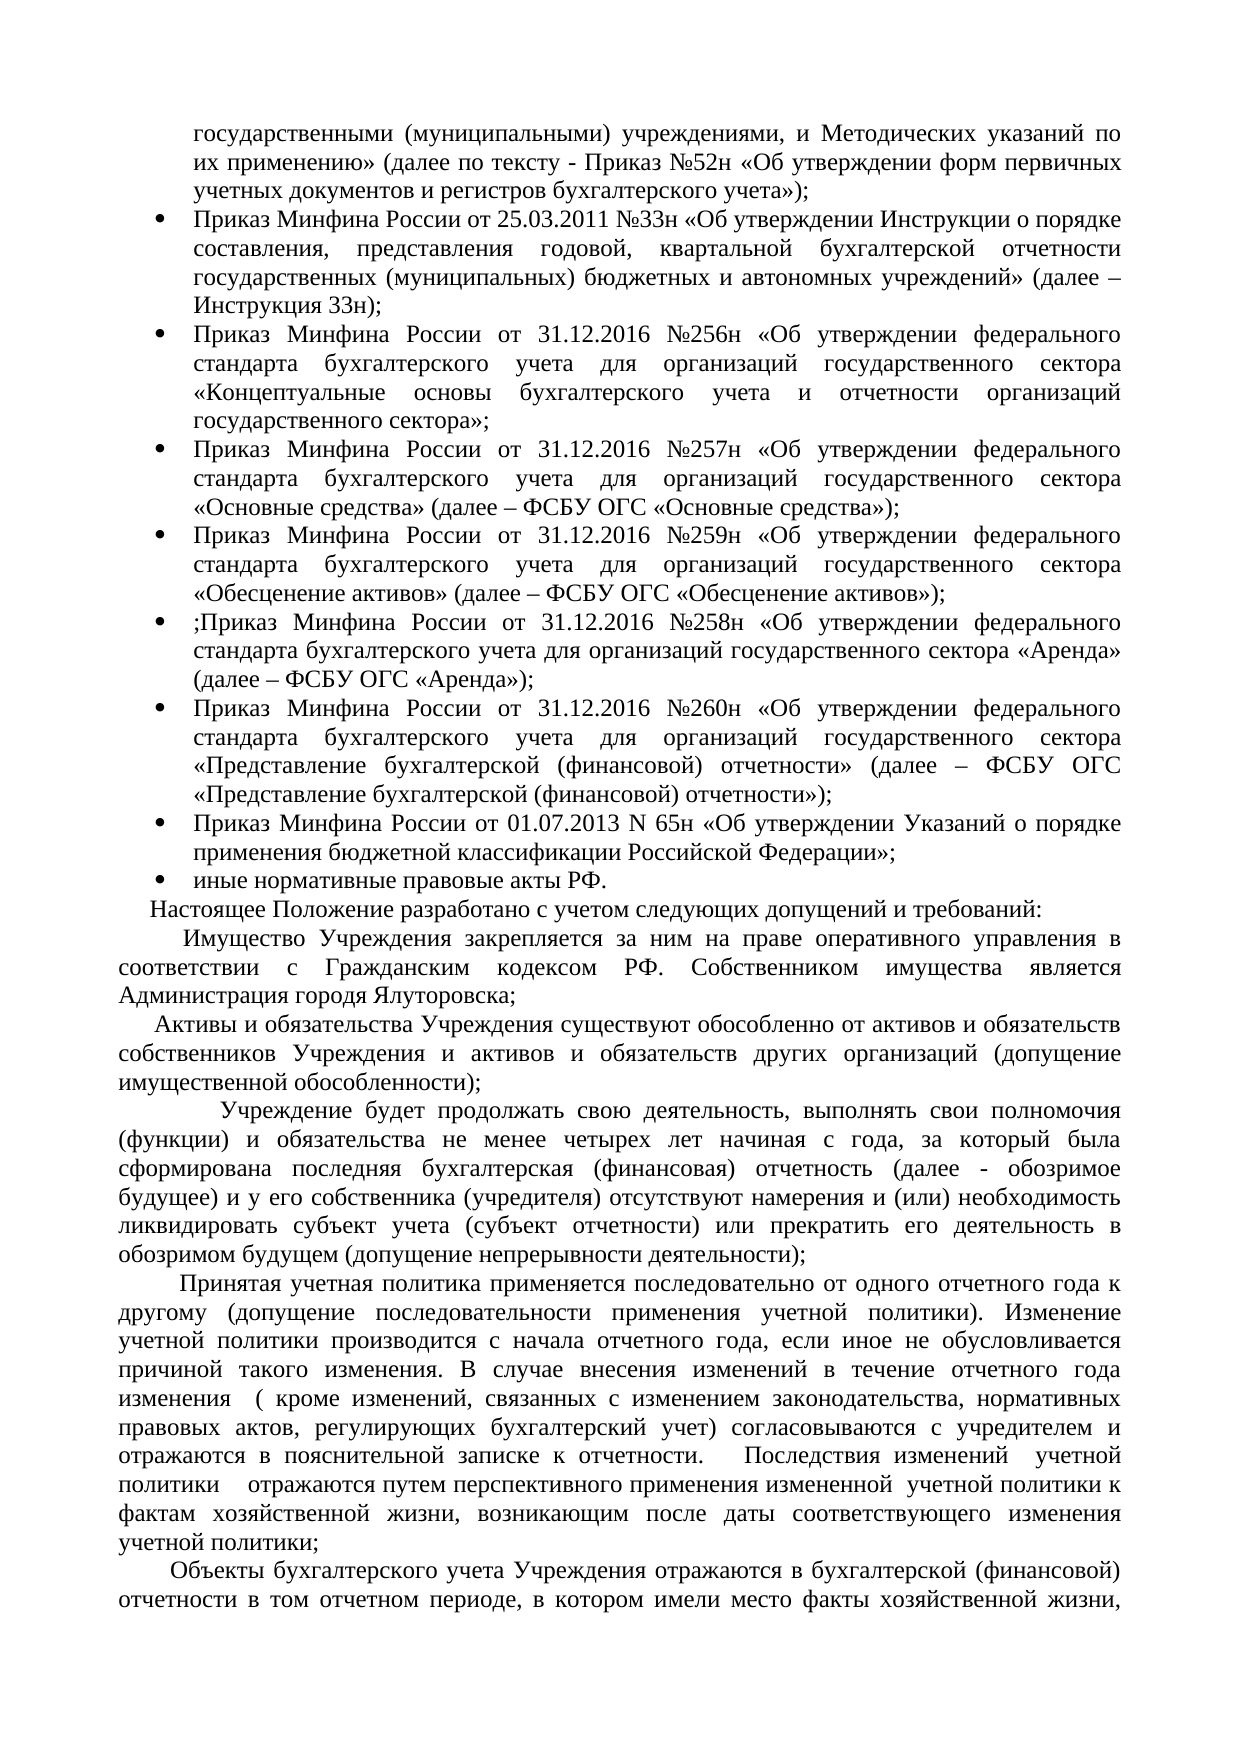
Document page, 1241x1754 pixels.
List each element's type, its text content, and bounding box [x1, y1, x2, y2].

text Настоящее Положение разработано с учетом следующих допущений и требований: [118, 894, 1122, 923]
list Приказ Минфина России от 31.12.2016 №260н «Об утверждении федерального стандарта бухгалтерского учета для организаций государственного сектора «Представление бухгалтерской (финансовой) отчетности» (далее – ФСБУ ОГС «Представление бухгалтерской (финансовой) отчетности»); [156, 693, 1122, 808]
list Приказ Минфина России от 31.12.2016 №256н «Об утверждении федерального стандарта бухгалтерского учета для организаций государственного сектора «Концептуальные основы бухгалтерского учета и отчетности организаций государственного сектора»; [156, 319, 1122, 434]
list Приказ Минфина России от 25.03.2011 №33н «Об утверждении Инструкции о порядке составления, представления годовой, квартальной бухгалтерской отчетности государственных (муниципальных) бюджетных и автономных учреждений» (далее – Инструкция 33н); [156, 204, 1122, 319]
list Приказ Минфина России от 31.12.2016 №259н «Об утверждении федерального стандарта бухгалтерского учета для организаций государственного сектора «Обесценение активов» (далее – ФСБУ ОГС «Обесценение активов»); [156, 521, 1122, 607]
list Приказ Минфина России от 01.07.2013 N 65н «Об утверждении Указаний о порядке применения бюджетной классификации Российской Федерации»; [156, 808, 1122, 866]
text Активы и обязательства Учреждения существуют обособленно от активов и обязательств собственников Учреждения и активов и обязательств других организаций (допущение имущественной обособленности); [118, 1009, 1122, 1096]
text Имущество Учреждения закрепляется за ним на праве оперативного управления в соответствии с Гражданским кодексом РФ. Собственником имущества является Администрация городя Ялуторовска; [118, 923, 1122, 1009]
list иные нормативные правовые акты РФ. [156, 866, 1122, 894]
list ;Приказ Минфина России от 31.12.2016 №258н «Об утверждении федерального стандарта бухгалтерского учета для организаций государственного сектора «Аренда» (далее – ФСБУ ОГС «Аренда»); [156, 607, 1122, 693]
text Принятая учетная политика применяется последовательно от одного отчетного года к другому (допущение последовательности применения учетной политики). Изменение учетной политики производится с начала отчетного года, если иное не обусловливается причиной такого изменения. В случае внесения изменений в течение отчетного года изменения ( кроме изменений, связанных с изменением законодательства, нормативных правовых актов, регулирующих бухгалтерский учет) согласовываются с учредителем и отражаются в пояснительной записке к отчетности. Последствия изменений учетной политики отражаются путем перспективного применения измененной учетной политики к фактам хозяйственной жизни, возникающим после даты соответствующего изменения учетной политики; [118, 1268, 1122, 1556]
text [118, 1556, 1122, 1613]
text Учреждение будет продолжать свою деятельность, выполнять свои полномочия (функции) и обязательства не менее четырех лет начиная с года, за который была сформирована последняя бухгалтерская (финансовая) отчетность (далее - обозримое будущее) и у его собственника (учредителя) отсутствуют намерения и (или) необходимость ликвидировать субъект учета (субъект отчетности) или прекратить его деятельность в обозримом будущем (допущение непрерывности деятельности); [118, 1096, 1122, 1268]
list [156, 118, 1122, 204]
list Приказ Минфина России от 31.12.2016 №257н «Об утверждении федерального стандарта бухгалтерского учета для организаций государственного сектора «Основные средства» (далее – ФСБУ ОГС «Основные средства»); [156, 434, 1122, 521]
